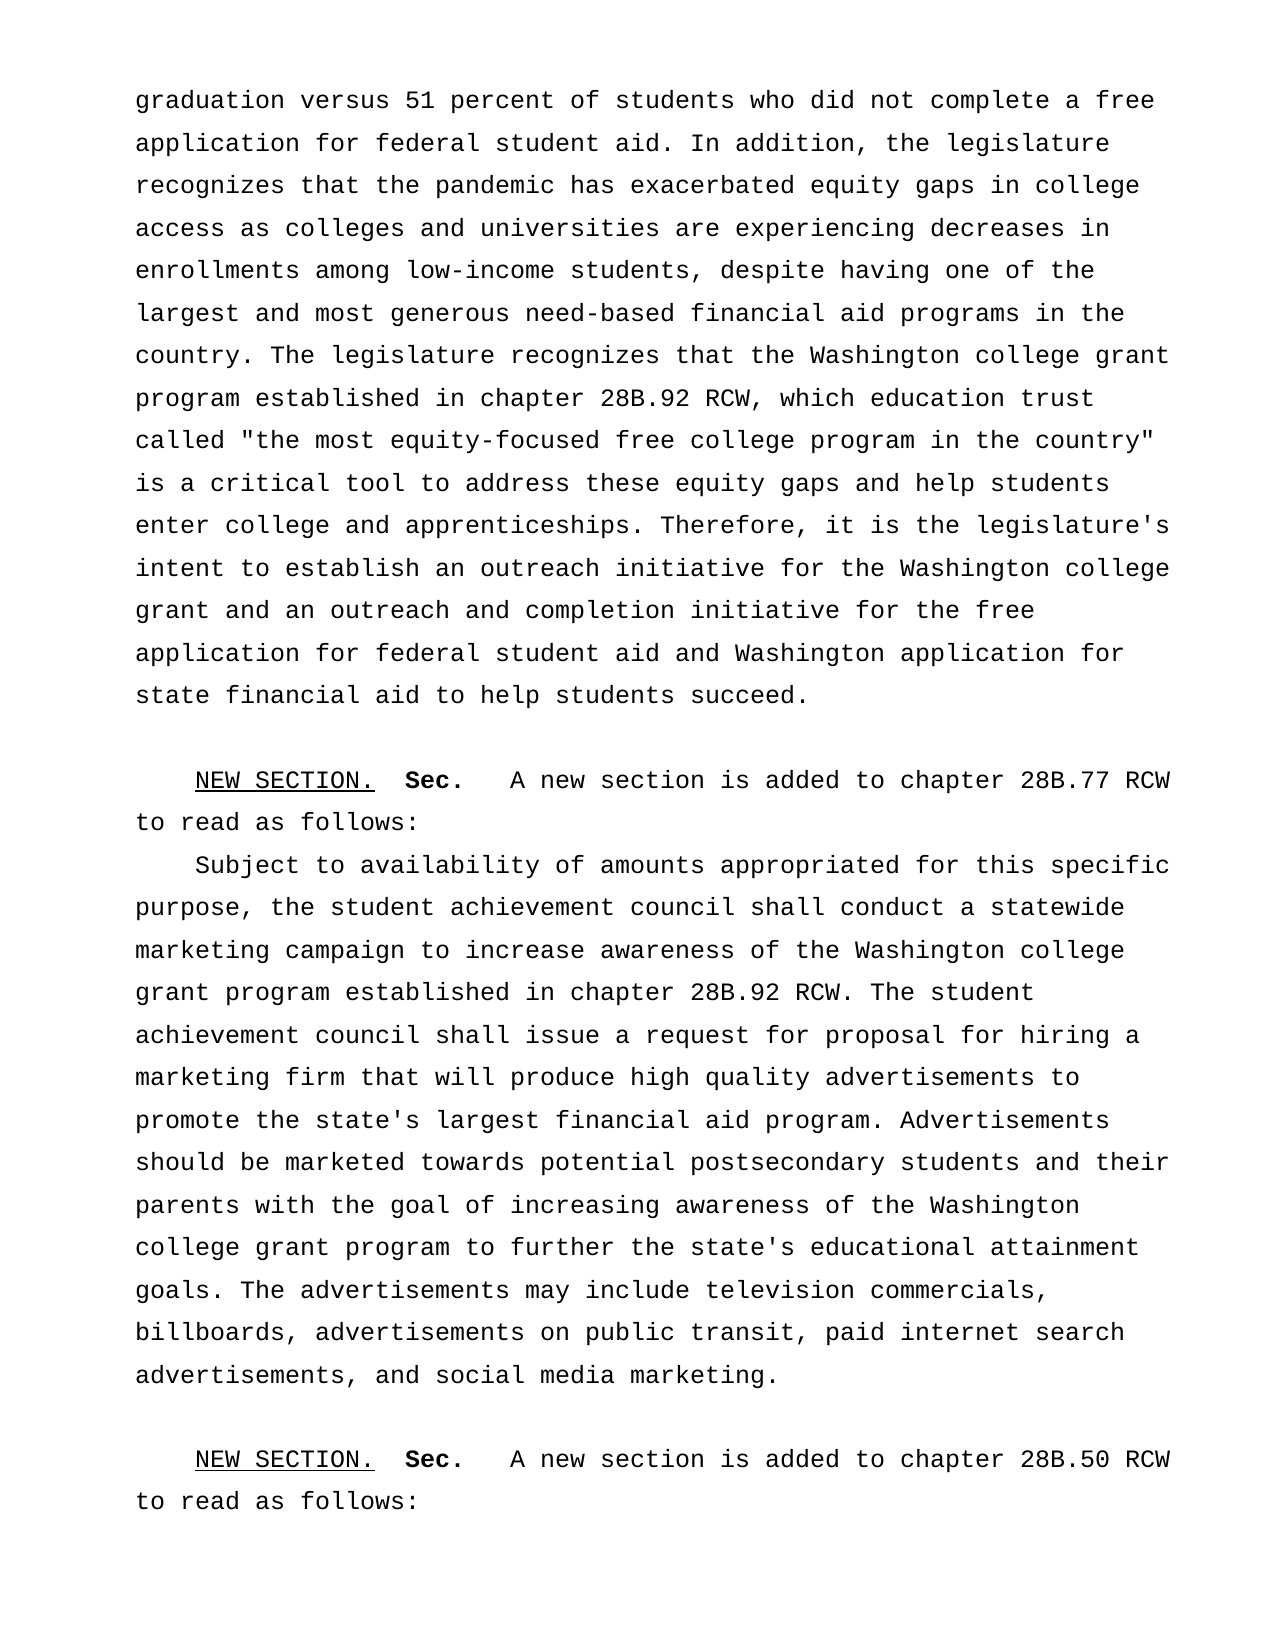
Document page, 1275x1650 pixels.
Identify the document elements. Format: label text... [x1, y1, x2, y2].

text NEW SECTION. Sec. A new section is added to chapter 28B.50 RCW to read as follows: [135, 1433, 1170, 1518]
text Subject to availability of amounts appropriated for this specific purpose, the student achievement council shall conduct a statewide marketing campaign to increase awareness of the Washington college grant program established in chapter 28B.92 RCW. The student achievement council shall issue a request for proposal for hiring a marketing firm that will produce high quality advertisements to promote the state's largest financial aid program. Advertisements should be marketed towards potential postsecondary students and their parents with the goal of increasing awareness of the Washington college grant program to further the state's educational attainment goals. The advertisements may include television commercials, billboards, advertisements on public transit, paid internet search advertisements, and social media marketing. [135, 839, 1170, 1392]
text NEW SECTION. Sec. A new section is added to chapter 28B.77 RCW to read as follows: [135, 754, 1170, 839]
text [135, 75, 1170, 712]
